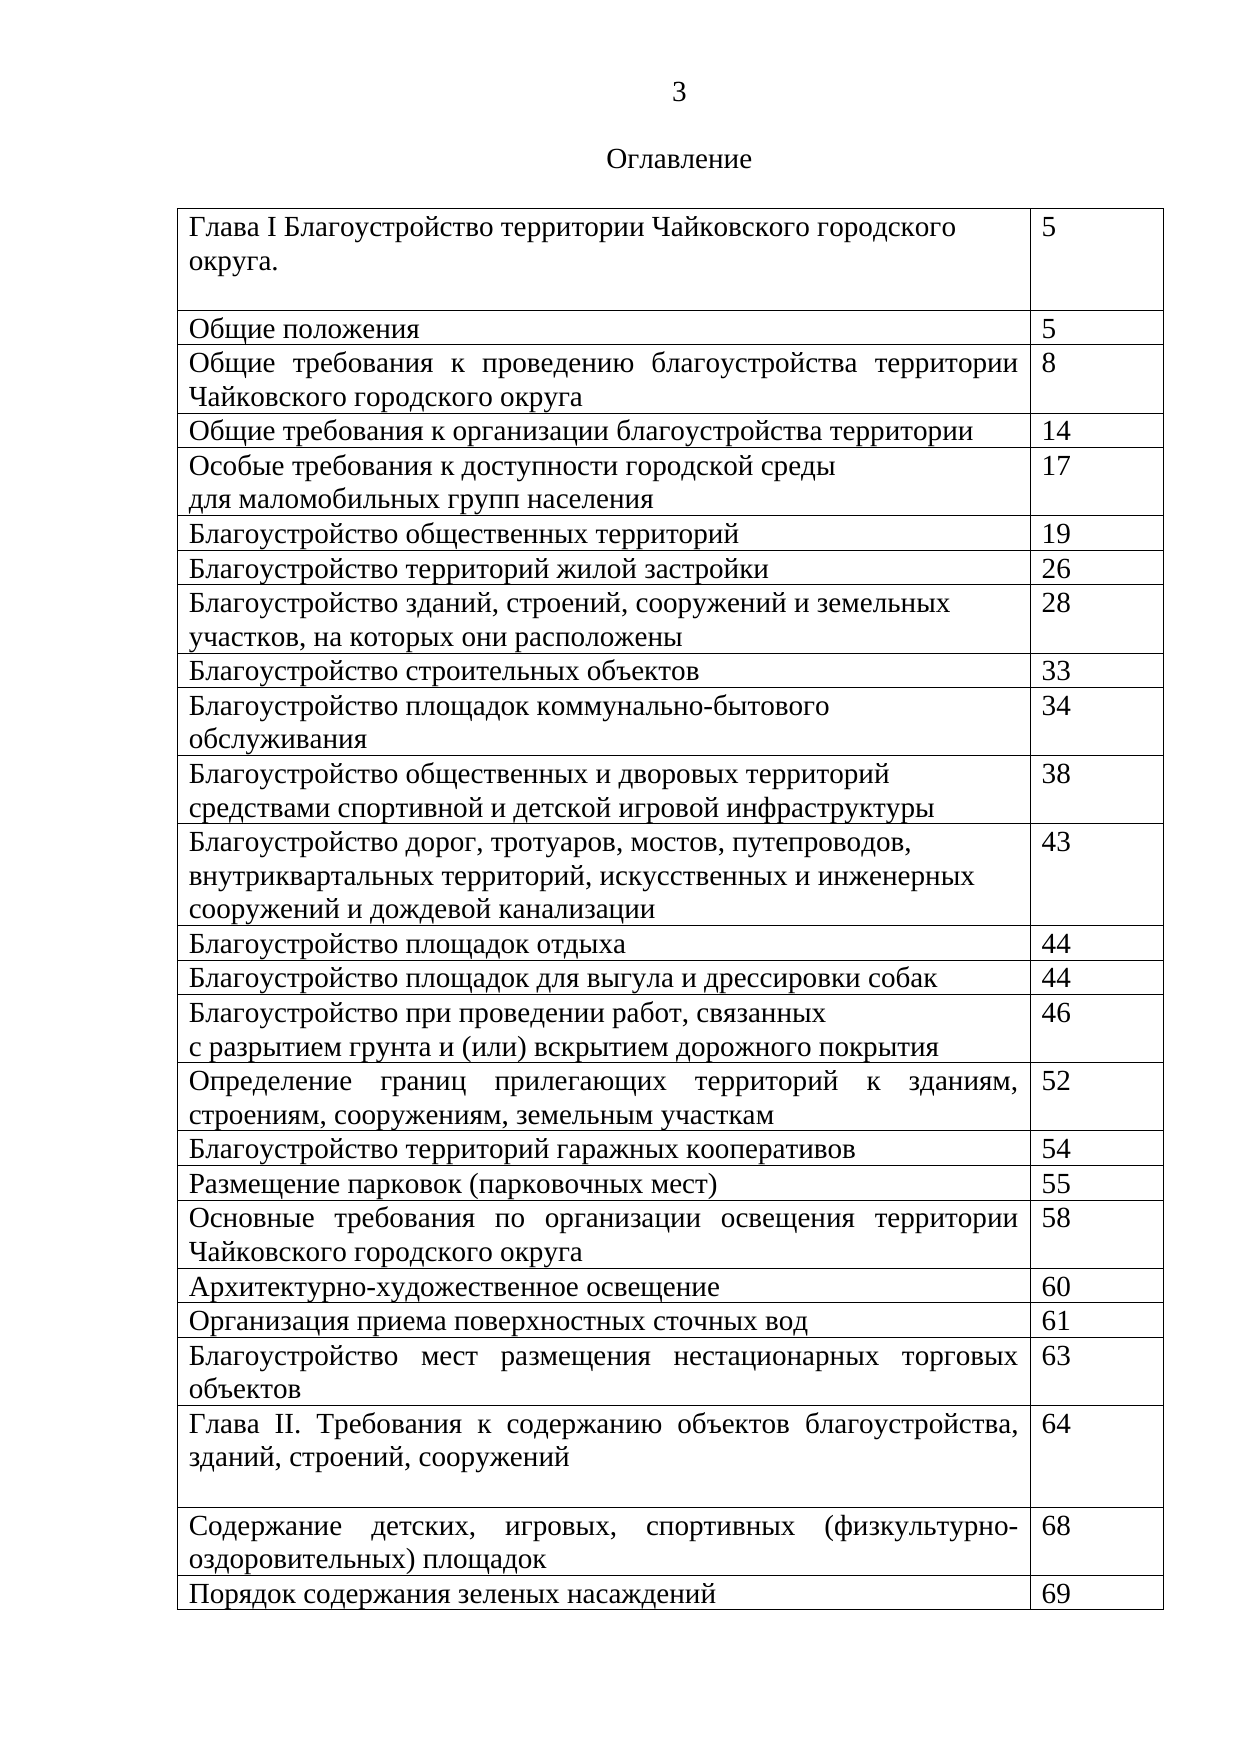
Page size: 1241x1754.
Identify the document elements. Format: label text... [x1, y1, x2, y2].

table_cell Определение границ прилегающих территорий к зданиям, строениям, сооружениям, земельным участкам [178, 1063, 1030, 1130]
table_cell Общие требования к организации благоустройства территории [178, 414, 1030, 447]
table_cell 61 [1031, 1303, 1163, 1337]
table_cell 68 [1031, 1508, 1163, 1575]
table_cell 17 [1031, 448, 1163, 515]
table_cell Порядок содержания зеленых насаждений [178, 1576, 1030, 1609]
table_cell Размещение парковок (парковочных мест) [178, 1166, 1030, 1199]
table_cell Благоустройство общественных и дворовых территорий средствами спортивной и детской игровой инфраструктуры [178, 756, 1030, 823]
table_cell Особые требования к доступности городской среды для маломобильных групп населения [178, 448, 1030, 515]
table_cell 38 [1031, 756, 1163, 823]
table_cell 43 [1031, 824, 1163, 925]
table_cell 46 [1031, 995, 1163, 1062]
table_header 5 [1031, 209, 1163, 310]
table_cell 44 [1031, 961, 1163, 994]
table_cell Благоустройство мест размещения нестационарных торговых объектов [178, 1338, 1030, 1405]
table_cell Содержание детских, игровых, спортивных (физкультурно-оздоровительных) площадок [178, 1508, 1030, 1575]
table_cell Благоустройство строительных объектов [178, 654, 1030, 687]
table_cell 8 [1031, 345, 1163, 412]
table_cell Общие положения [178, 311, 1030, 344]
table_cell Благоустройство при проведении работ, связанных с разрытием грунта и (или) вскрытием дорожного покрытия [178, 995, 1030, 1062]
table_cell 44 [1031, 926, 1163, 959]
table_cell 5 [1031, 311, 1163, 344]
table_cell Благоустройство площадок отдыха [178, 926, 1030, 959]
table_cell Архитектурно-художественное освещение [178, 1269, 1030, 1302]
table_cell Благоустройство территорий гаражных кооперативов [178, 1131, 1030, 1165]
table_cell Основные требования по организации освещения территории Чайковского городского округа [178, 1201, 1030, 1268]
table_cell 52 [1031, 1063, 1163, 1130]
table_cell 69 [1031, 1576, 1163, 1609]
text Оглавление [177, 141, 1181, 174]
table_cell 28 [1031, 585, 1163, 652]
table_cell Общие требования к проведению благоустройства территории Чайковского городского округа [178, 345, 1030, 412]
table_cell 19 [1031, 516, 1163, 550]
table_cell Благоустройство площадок для выгула и дрессировки собак [178, 961, 1030, 994]
table_cell Благоустройство площадок коммунально-бытового обслуживания [178, 688, 1030, 755]
table_cell 33 [1031, 654, 1163, 687]
table_cell 54 [1031, 1131, 1163, 1165]
table_cell 58 [1031, 1201, 1163, 1268]
table_cell 34 [1031, 688, 1163, 755]
table_cell 26 [1031, 551, 1163, 584]
table_cell 14 [1031, 414, 1163, 447]
table_cell Благоустройство общественных территорий [178, 516, 1030, 550]
table_header Глава I Благоустройство территории Чайковского городского округа. [178, 209, 1030, 310]
table_cell 63 [1031, 1338, 1163, 1405]
table_cell 60 [1031, 1269, 1163, 1302]
table_cell Благоустройство дорог, тротуаров, мостов, путепроводов, внутриквартальных территорий, искусственных и инженерных сооружений и дождевой канализации [178, 824, 1030, 925]
table_cell Благоустройство зданий, строений, сооружений и земельных участков, на которых они расположены [178, 585, 1030, 652]
table_cell Глава II. Требования к содержанию объектов благоустройства, зданий, строений, сооружений [178, 1406, 1030, 1507]
table_cell 64 [1031, 1406, 1163, 1507]
table_cell Организация приема поверхностных сточных вод [178, 1303, 1030, 1337]
table_cell 55 [1031, 1166, 1163, 1199]
table_cell Благоустройство территорий жилой застройки [178, 551, 1030, 584]
